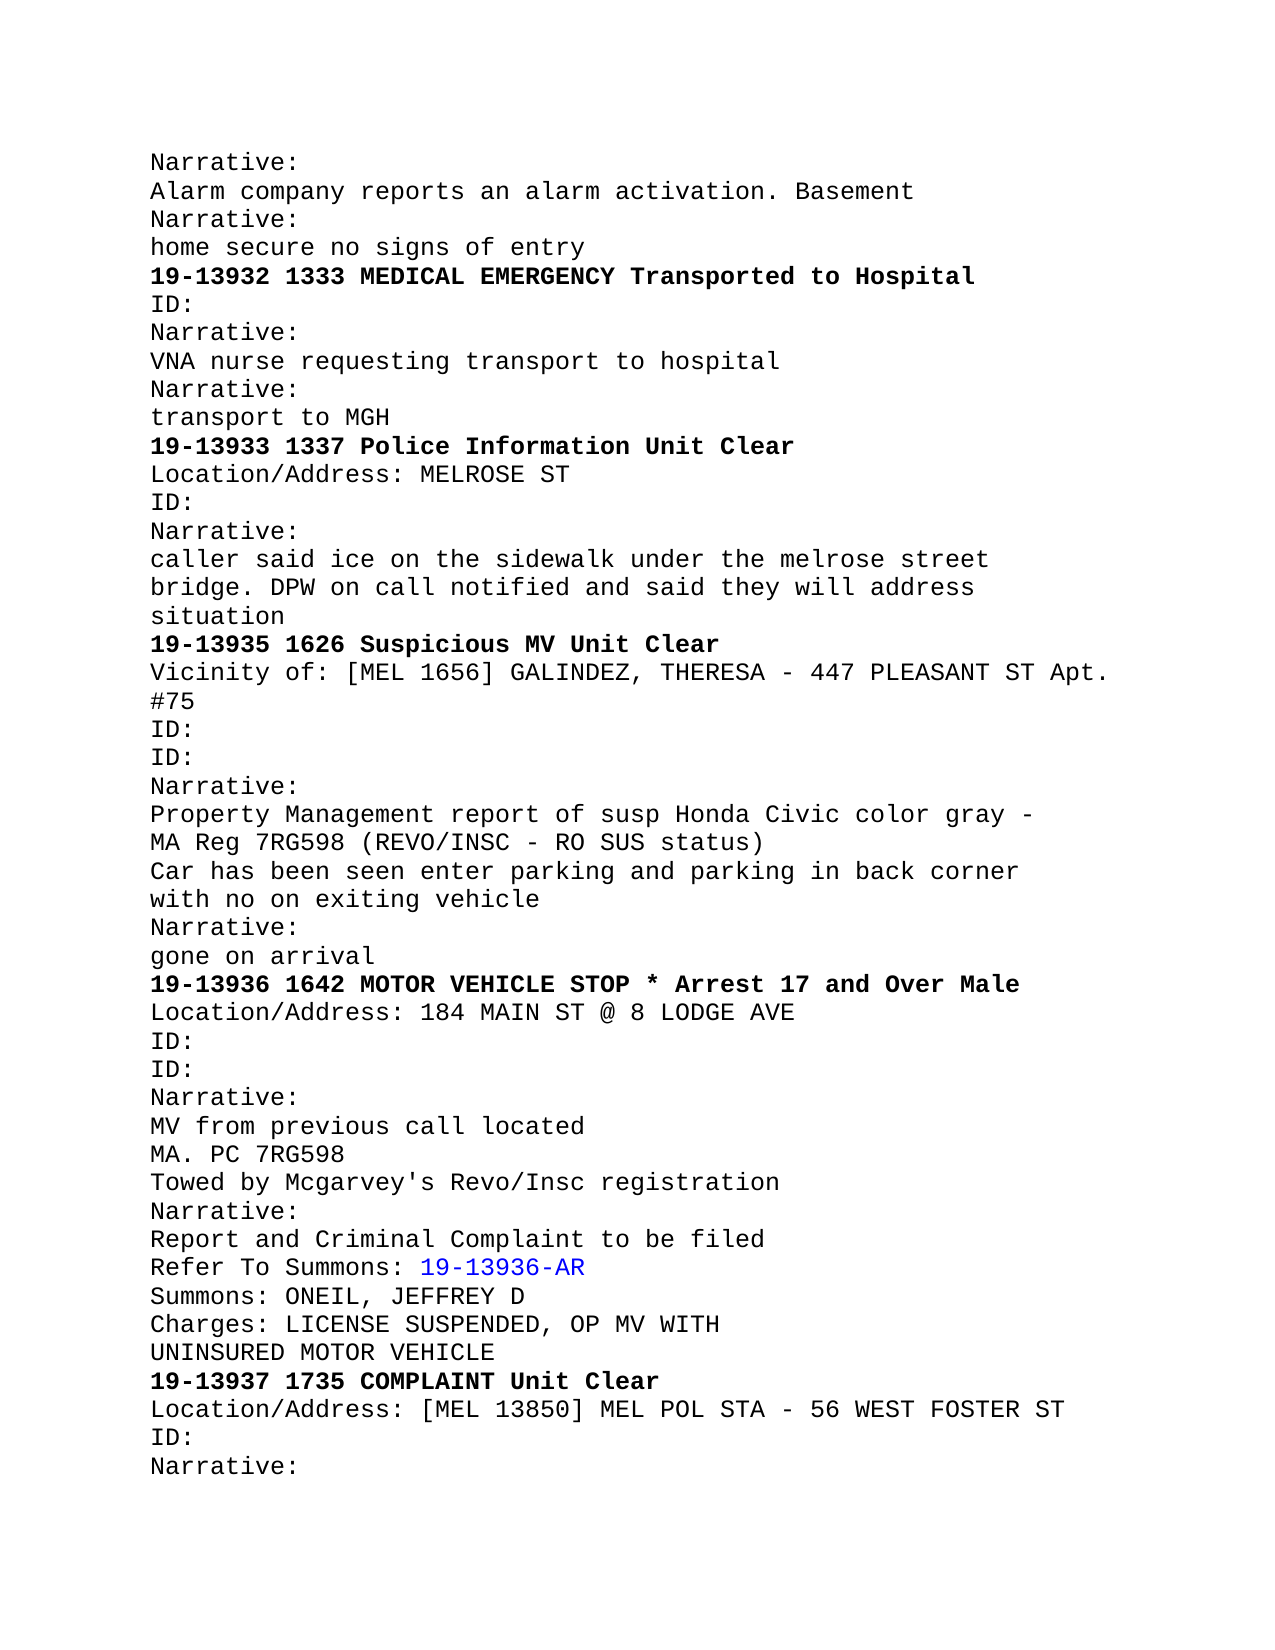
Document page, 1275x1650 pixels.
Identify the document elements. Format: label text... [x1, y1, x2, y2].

text caller said ice on the sidewalk under the melrose street [150, 547, 1125, 575]
text Location/Address: [MEL 13850] MEL POL STA - 56 WEST FOSTER ST [150, 1397, 1125, 1425]
text Property Management report of susp Honda Civic color gray - [150, 802, 1125, 830]
text Charges: LICENSE SUSPENDED, OP MV WITH [150, 1312, 1125, 1340]
text Narrative: [150, 773, 1125, 802]
text home secure no signs of entry [150, 235, 1125, 263]
text ID: [150, 745, 1125, 773]
text ID: [150, 490, 1125, 518]
text Summons: ONEIL, JEFFREY D [150, 1283, 1125, 1312]
text 19-13935 1626 Suspicious MV Unit Clear [150, 632, 1125, 660]
text 19-13936 1642 MOTOR VEHICLE STOP * Arrest 17 and Over Male [150, 972, 1125, 1000]
text ID: [150, 717, 1125, 745]
text ID: [150, 1057, 1125, 1085]
text 19-13932 1333 MEDICAL EMERGENCY Transported to Hospital [150, 263, 1125, 292]
text Narrative: [150, 518, 1125, 547]
text Narrative: [150, 320, 1125, 348]
text VNA nurse requesting transport to hospital [150, 348, 1125, 377]
text UNINSURED MOTOR VEHICLE [150, 1340, 1125, 1368]
text Location/Address: MELROSE ST [150, 462, 1125, 490]
text ID: [150, 1028, 1125, 1057]
text Narrative: [150, 150, 1125, 178]
text Towed by Mcgarvey's Revo/Insc registration [150, 1170, 1125, 1198]
text Narrative: [150, 915, 1125, 943]
text situation [150, 603, 1125, 632]
text Vicinity of: [MEL 1656] GALINDEZ, THERESA - 447 PLEASANT ST Apt. #75 [150, 660, 1125, 717]
text transport to MGH [150, 405, 1125, 433]
text ID: [150, 292, 1125, 320]
text 19-13937 1735 COMPLAINT Unit Clear [150, 1368, 1125, 1397]
text with no on exiting vehicle [150, 887, 1125, 915]
text bridge. DPW on call notified and said they will address [150, 575, 1125, 603]
text Refer To Summons: 19-13936-AR [150, 1255, 1125, 1283]
text Narrative: [150, 1085, 1125, 1113]
text Report and Criminal Complaint to be filed [150, 1227, 1125, 1255]
text Narrative: [150, 377, 1125, 405]
text ID: [150, 1425, 1125, 1453]
text Location/Address: 184 MAIN ST @ 8 LODGE AVE [150, 1000, 1125, 1028]
text Narrative: [150, 1198, 1125, 1227]
text Car has been seen enter parking and parking in back corner [150, 858, 1125, 887]
text MA Reg 7RG598 (REVO/INSC - RO SUS status) [150, 830, 1125, 858]
text 19-13933 1337 Police Information Unit Clear [150, 433, 1125, 462]
text gone on arrival [150, 943, 1125, 972]
text MA. PC 7RG598 [150, 1142, 1125, 1170]
text MV from previous call located [150, 1113, 1125, 1142]
text Narrative: [150, 1453, 1125, 1482]
text Alarm company reports an alarm activation. Basement [150, 178, 1125, 207]
text Narrative: [150, 207, 1125, 235]
